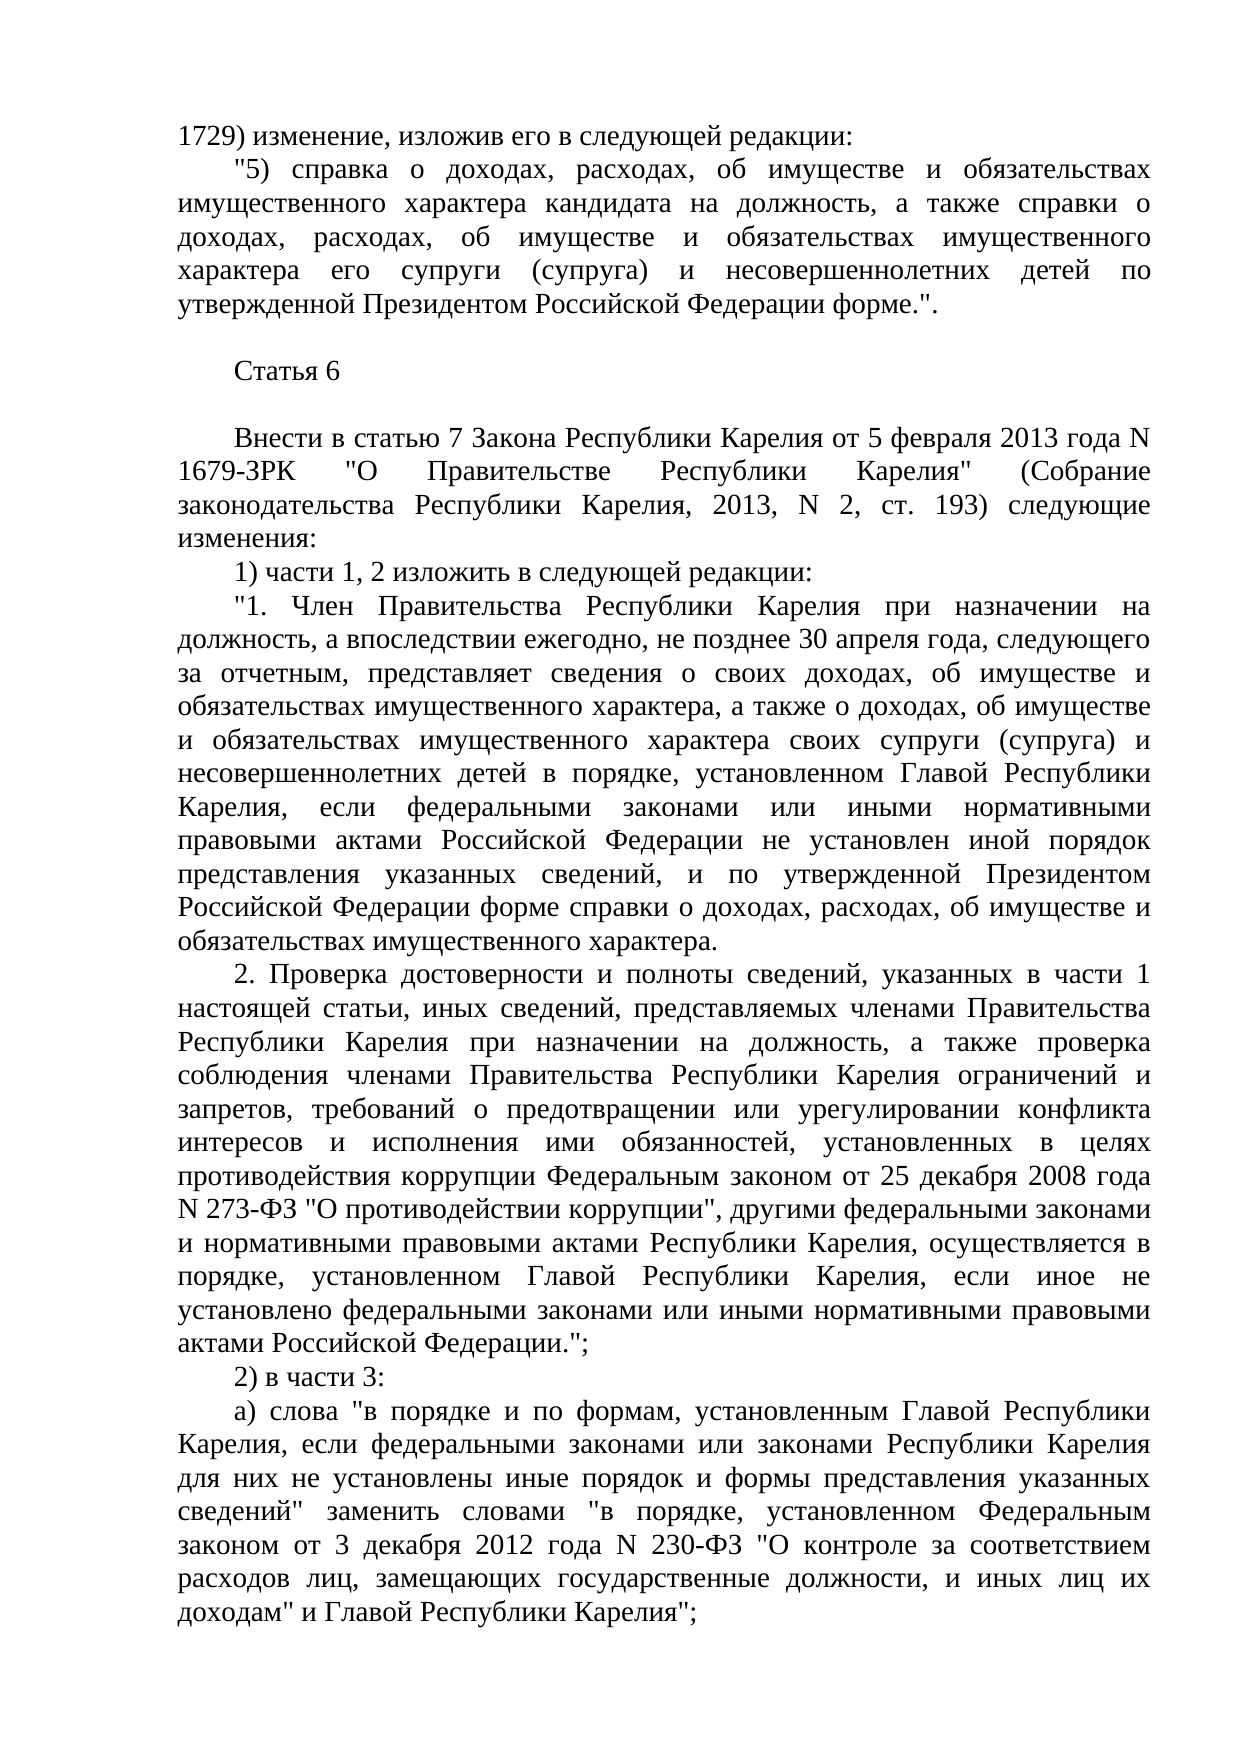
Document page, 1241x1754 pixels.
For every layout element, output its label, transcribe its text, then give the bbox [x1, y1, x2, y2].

text а) слова "в порядке и по формам, установленным Главой Республики Карелия, если федеральными законами или законами Республики Карелия для них не установлены иные порядок и формы представления указанных сведений" заменить словами "в порядке, установленном Федеральным законом от 3 декабря 2012 года N 230-ФЗ "О контроле за соответствием расходов лиц, замещающих государственные должности, и иных лиц их доходам" и Главой Республики Карелия"; [177, 1393, 1152, 1627]
text Статья 6 [177, 353, 1152, 386]
text "5) справка о доходах, расходах, об имуществе и обязательствах имущественного характера кандидата на должность, а также справки о доходах, расходах, об имуществе и обязательствах имущественного характера его супруги (супруга) и несовершеннолетних детей по утвержденной Президентом Российской Федерации форме.". [177, 152, 1152, 319]
text Внести в статью 7 Закона Республики Карелия от 5 февраля 2013 года N 1679-ЗРК "О Правительстве Республики Карелия" (Собрание законодательства Республики Карелия, 2013, N 2, ст. 193) следующие изменения: [177, 420, 1152, 554]
text "1. Член Правительства Республики Карелия при назначении на должность, а впоследствии ежегодно, не позднее 30 апреля года, следующего за отчетным, представляет сведения о своих доходах, об имуществе и обязательствах имущественного характера, а также о доходах, об имуществе и обязательствах имущественного характера своих супруги (супруга) и несовершеннолетних детей в порядке, установленном Главой Республики Карелия, если федеральными законами или иными нормативными правовыми актами Российской Федерации не установлен иной порядок представления указанных сведений, и по утвержденной Президентом Российской Федерации форме справки о доходах, расходах, об имуществе и обязательствах имущественного характера. [177, 588, 1152, 957]
text 2. Проверка достоверности и полноты сведений, указанных в части 1 настоящей статьи, иных сведений, представляемых членами Правительства Республики Карелия при назначении на должность, а также проверка соблюдения членами Правительства Республики Карелия ограничений и запретов, требований о предотвращении или урегулировании конфликта интересов и исполнения ими обязанностей, установленных в целях противодействия коррупции Федеральным законом от 25 декабря 2008 года N 273-ФЗ "О противодействии коррупции", другими федеральными законами и нормативными правовыми актами Республики Карелия, осуществляется в порядке, установленном Главой Республики Карелия, если иное не установлено федеральными законами или иными нормативными правовыми актами Российской Федерации."; [177, 957, 1152, 1359]
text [177, 118, 1152, 152]
text 2) в части 3: [177, 1359, 1152, 1393]
text 1) части 1, 2 изложить в следующей редакции: [177, 554, 1152, 588]
